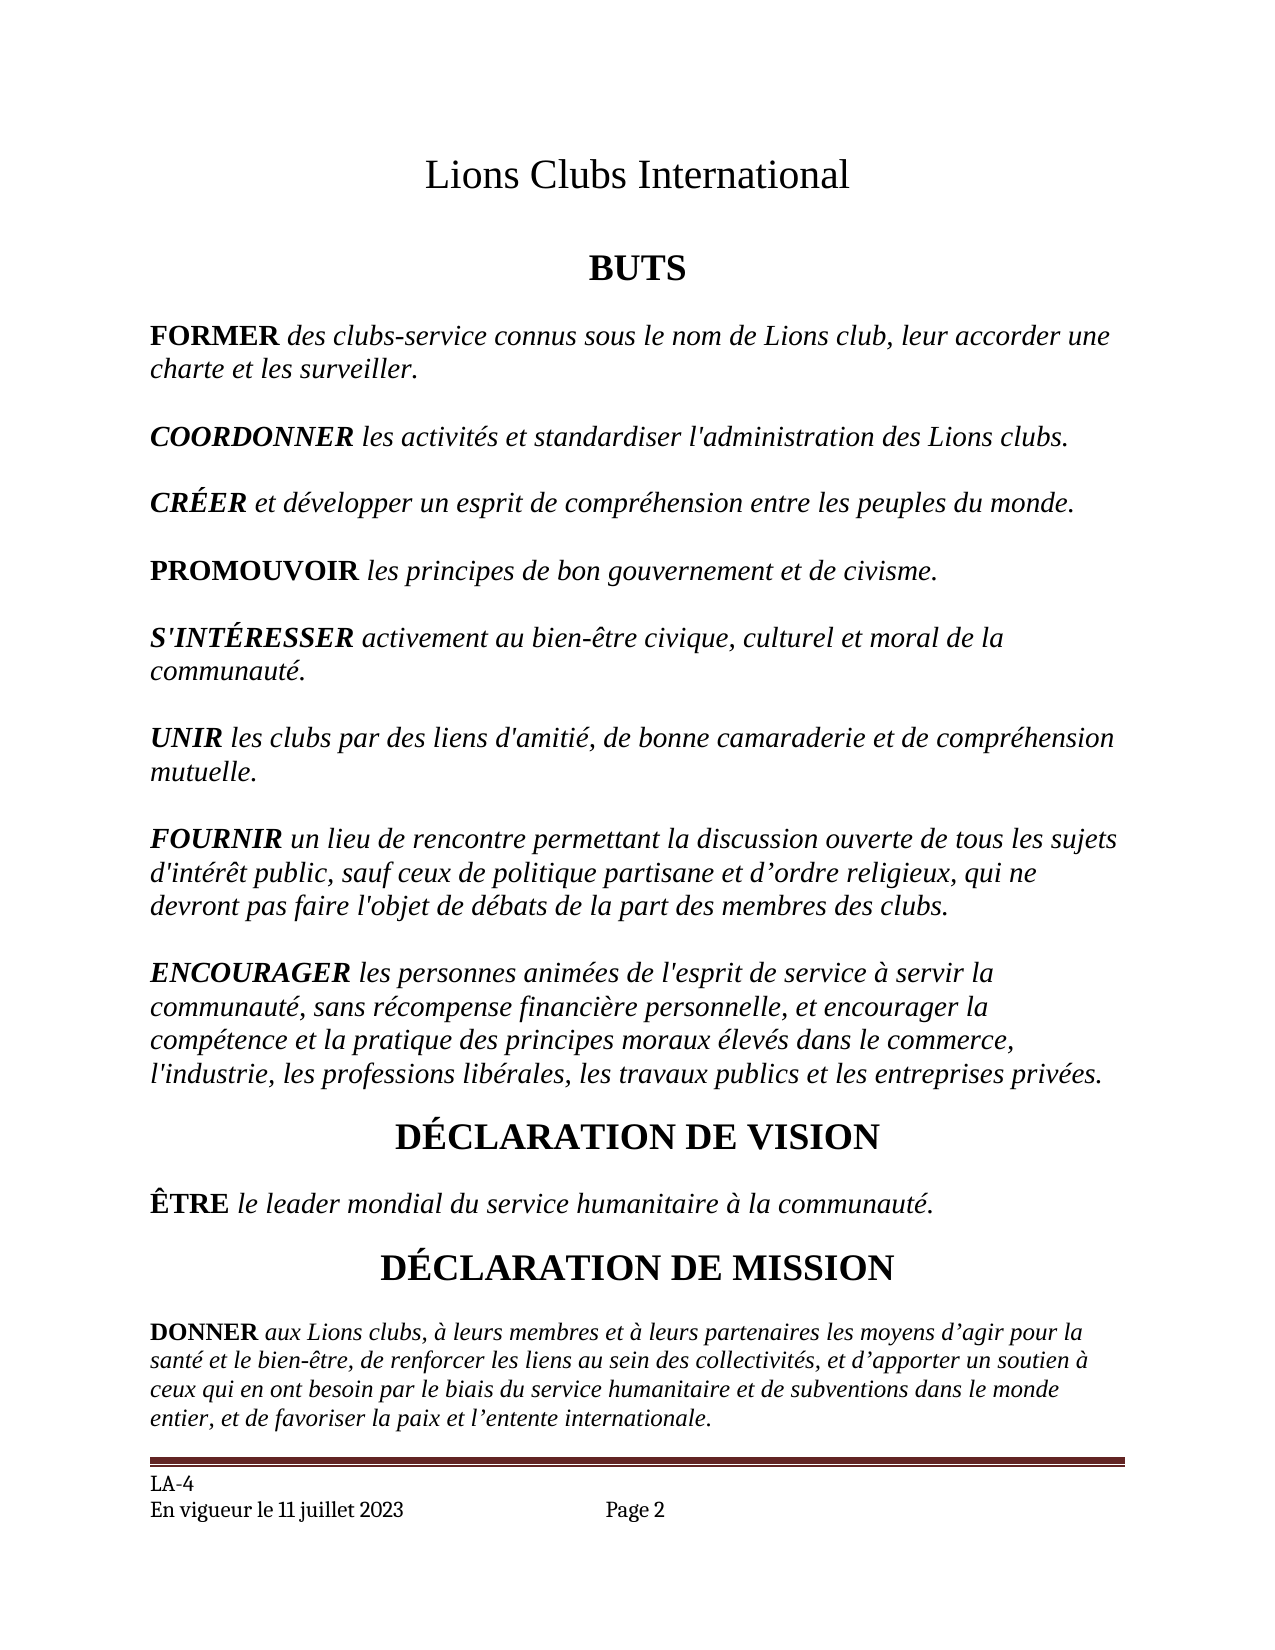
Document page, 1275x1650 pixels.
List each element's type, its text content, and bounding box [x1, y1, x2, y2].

subtitle ÊTRE le leader mondial du service humanitaire à la communauté. [150, 1187, 1125, 1220]
text ENCOURAGER les personnes animées de l'esprit de service à servir la communauté, sans récompense financière personnelle, et encourager la compétence et la pratique des principes moraux élevés dans le commerce, l'industrie, les professions libérales, les travaux publics et les entreprises privées. [150, 955, 1125, 1089]
text COORDONNER les activités et standardiser l'administration des Lions clubs. [150, 419, 1125, 452]
subtitle FORMER des clubs-service connus sous le nom de Lions club, leur accorder une charte et les surveiller. [150, 318, 1125, 385]
text BUTS [150, 246, 1125, 289]
text Lions Clubs International [150, 149, 1125, 197]
text PROMOUVOIR les principes de bon gouvernement et de civisme. [150, 553, 1125, 586]
text CRÉER et développer un esprit de compréhension entre les peuples du monde. [150, 486, 1125, 519]
text DÉCLARATION DE VISION [150, 1114, 1125, 1157]
text FOURNIR un lieu de rencontre permettant la discussion ouverte de tous les sujets d'intérêt public, sauf ceux de politique partisane et d’ordre religieux, qui ne devront pas faire l'objet de débats de la part des membres des clubs. [150, 821, 1125, 922]
text DONNER aux Lions clubs, à leurs membres et à leurs partenaires les moyens d’agir pour la santé et le bien-être, de renforcer les liens au sein des collectivités, et d’apporter un soutien à ceux qui en ont besoin par le biais du service humanitaire et de subventions dans le monde entier, et de favoriser la paix et l’entente internationale. [150, 1317, 1125, 1432]
text DÉCLARATION DE MISSION [150, 1245, 1125, 1288]
text S'INTÉRESSER activement au bien-être civique, culturel et moral de la communauté. [150, 620, 1125, 687]
text UNIR les clubs par des liens d'amitié, de bonne camaraderie et de compréhension mutuelle. [150, 721, 1125, 788]
